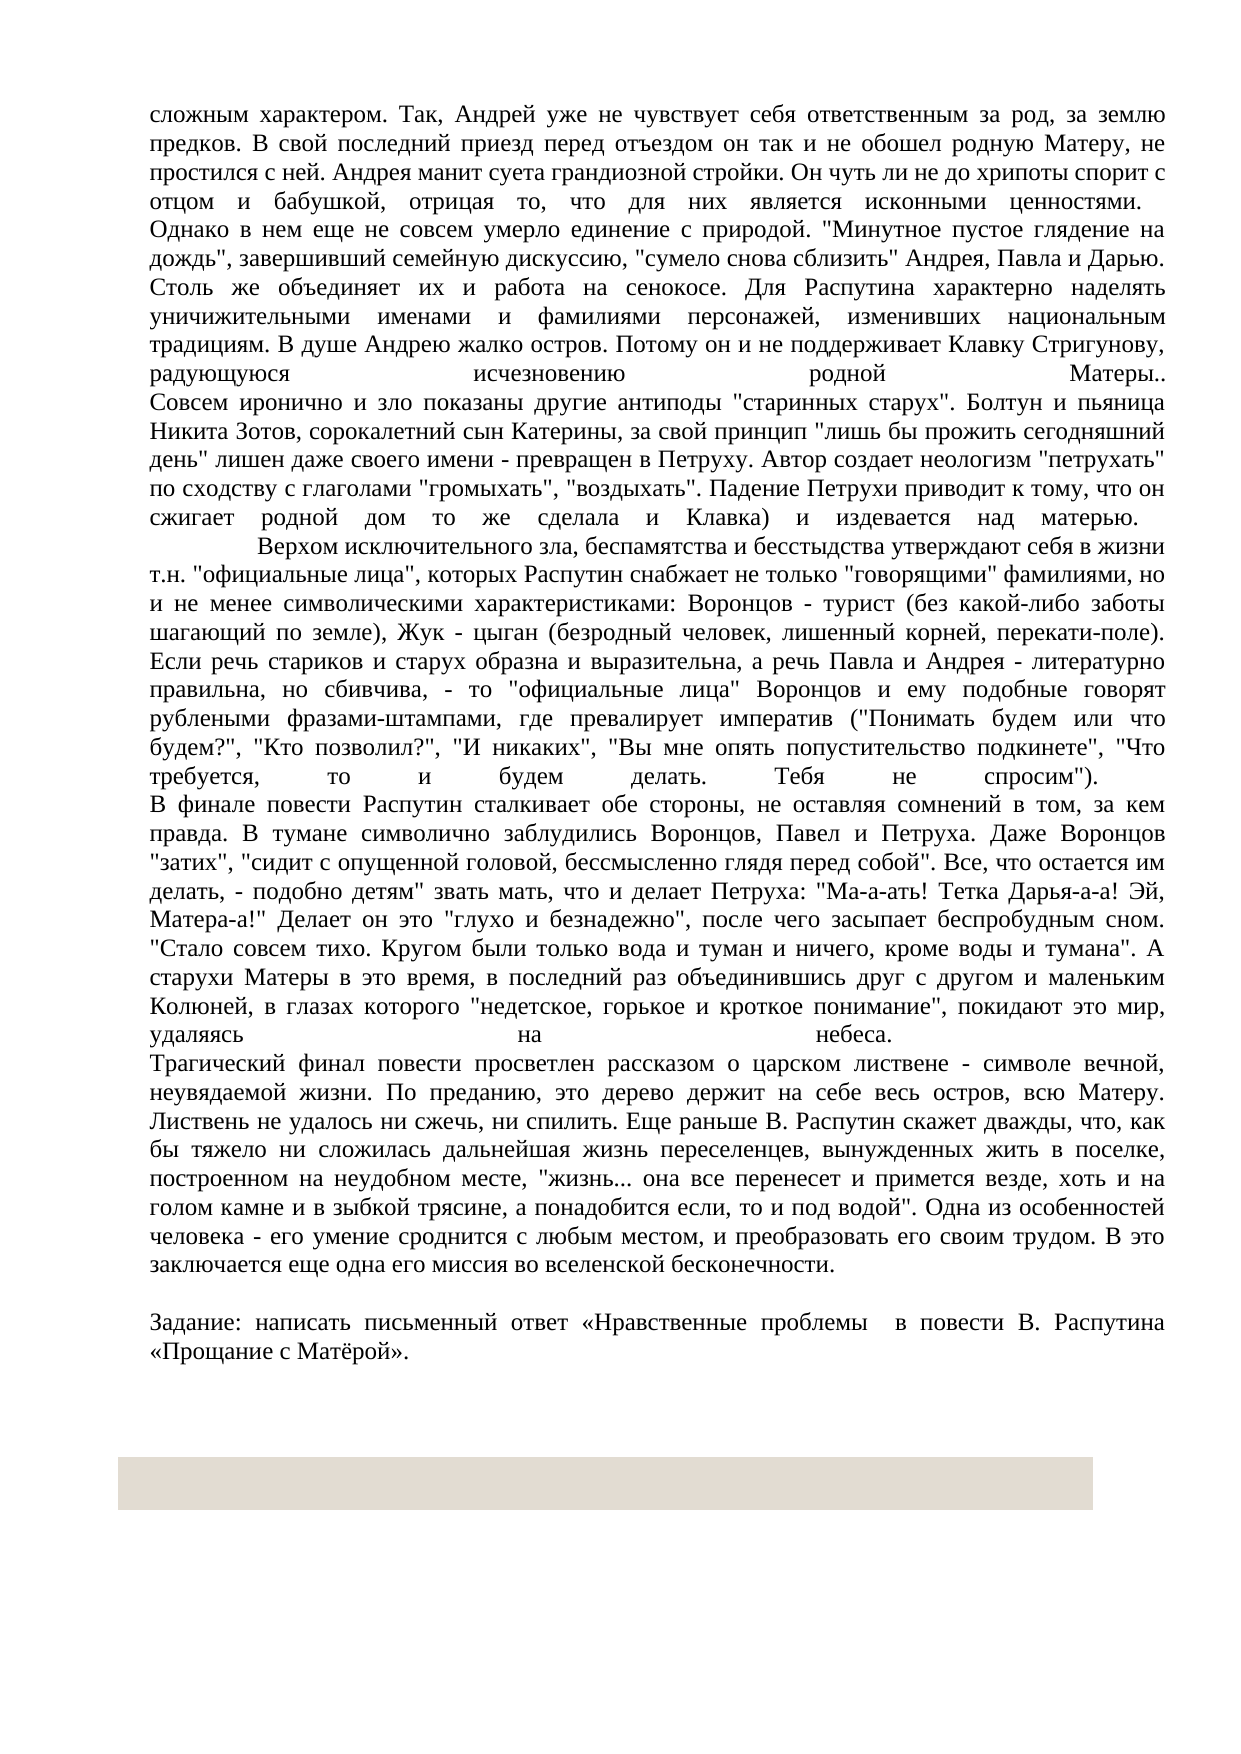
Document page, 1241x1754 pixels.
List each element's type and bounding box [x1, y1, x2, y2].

table_header [118, 89, 1152, 1510]
